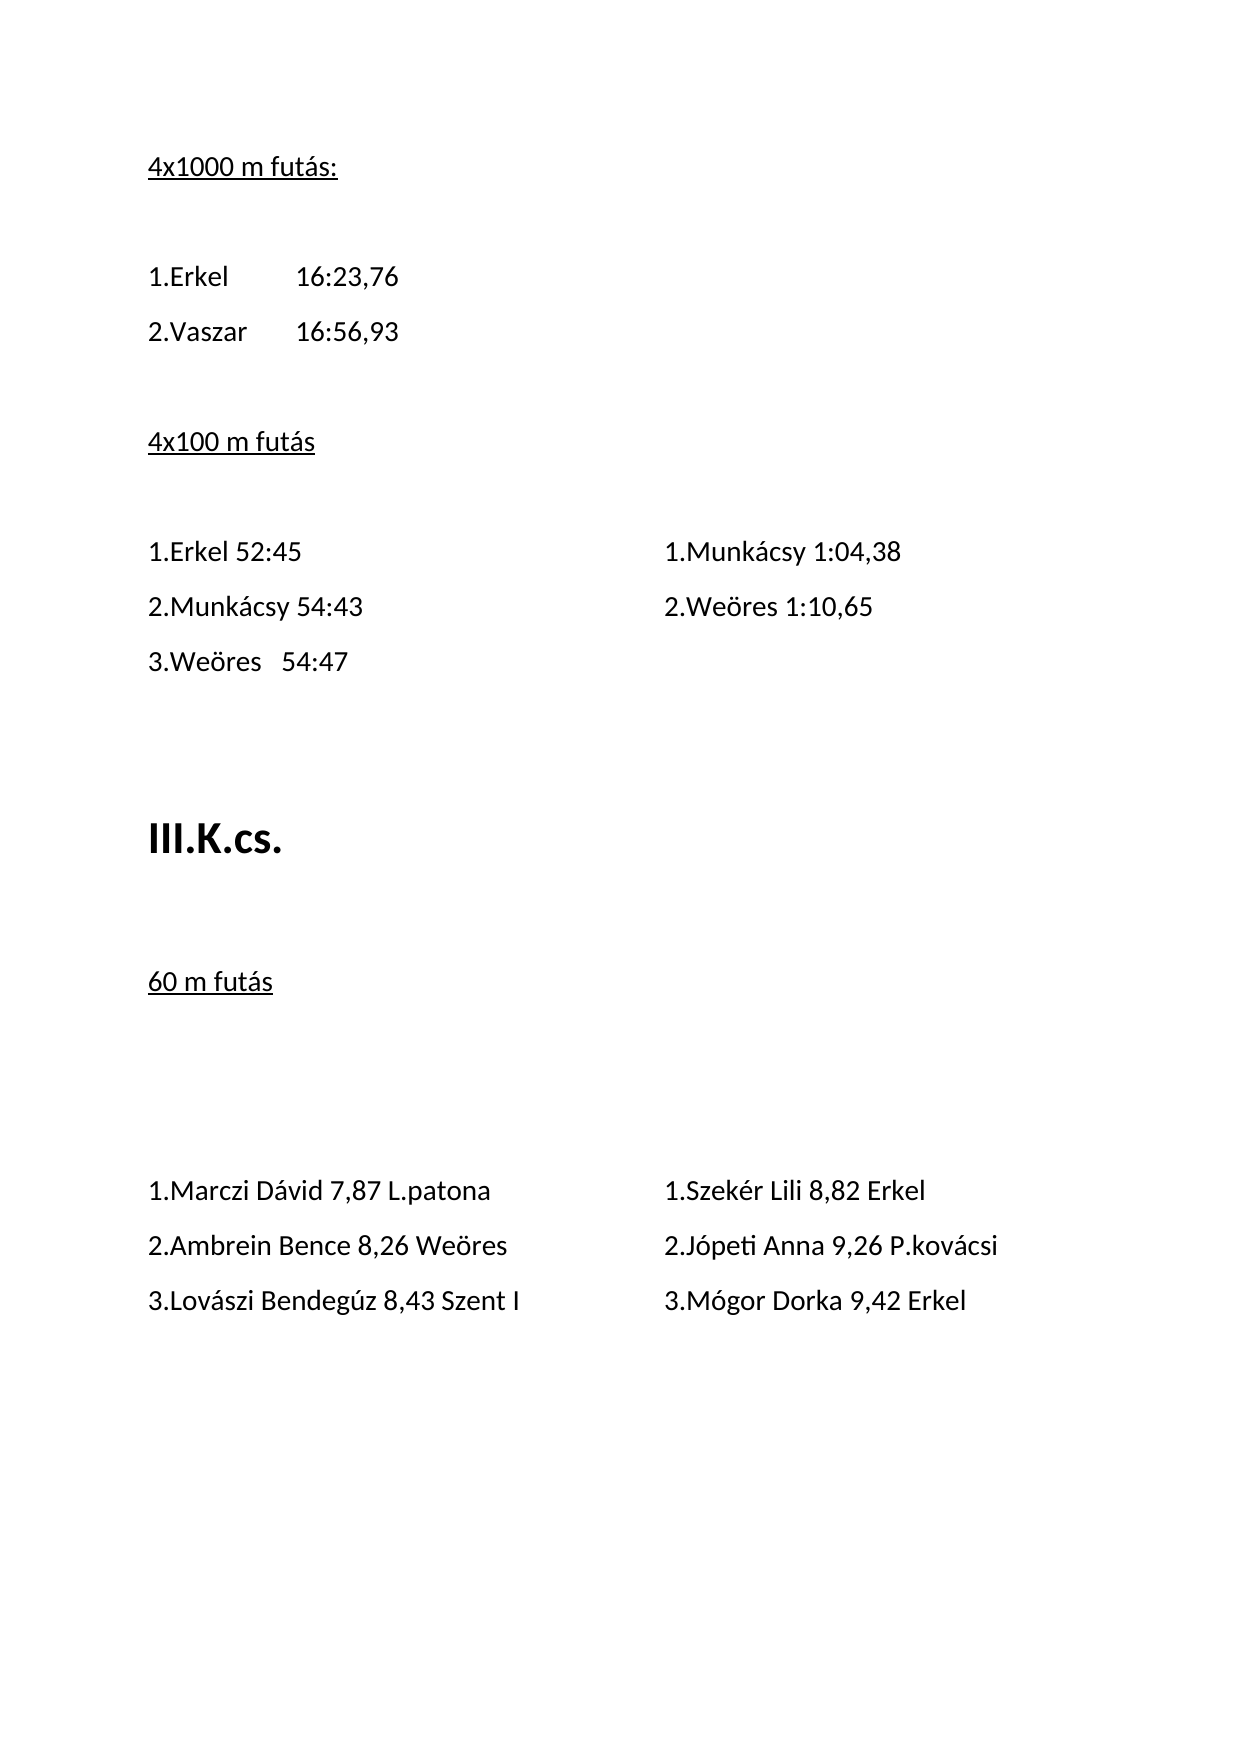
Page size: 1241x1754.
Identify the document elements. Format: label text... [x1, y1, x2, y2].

text 2.Ambrein Bence 8,26 Weöres 2.Jópeti Anna 9,26 P.kovácsi [148, 1227, 1093, 1263]
text 1.Erkel 52:45 1.Munkácsy 1:04,38 [148, 533, 1093, 569]
text 3.Lovászi Bendegúz 8,43 Szent I 3.Mógor Dorka 9,42 Erkel [148, 1282, 1093, 1318]
text 4x1000 m futás: [148, 148, 1093, 183]
text 1.Marczi Dávid 7,87 L.patona 1.Szekér Lili 8,82 Erkel [148, 1172, 1093, 1207]
text 3.Weöres 54:47 [148, 643, 1093, 679]
text 2.Munkácsy 54:43 2.Weöres 1:10,65 [148, 588, 1093, 624]
text 1.Erkel 16:23,76 [148, 258, 1093, 293]
text 4x100 m futás [148, 423, 1093, 459]
text 2.Vaszar 16:56,93 [148, 313, 1093, 348]
text 60 m futás [148, 963, 1093, 998]
text III.K.cs. [148, 809, 1093, 865]
